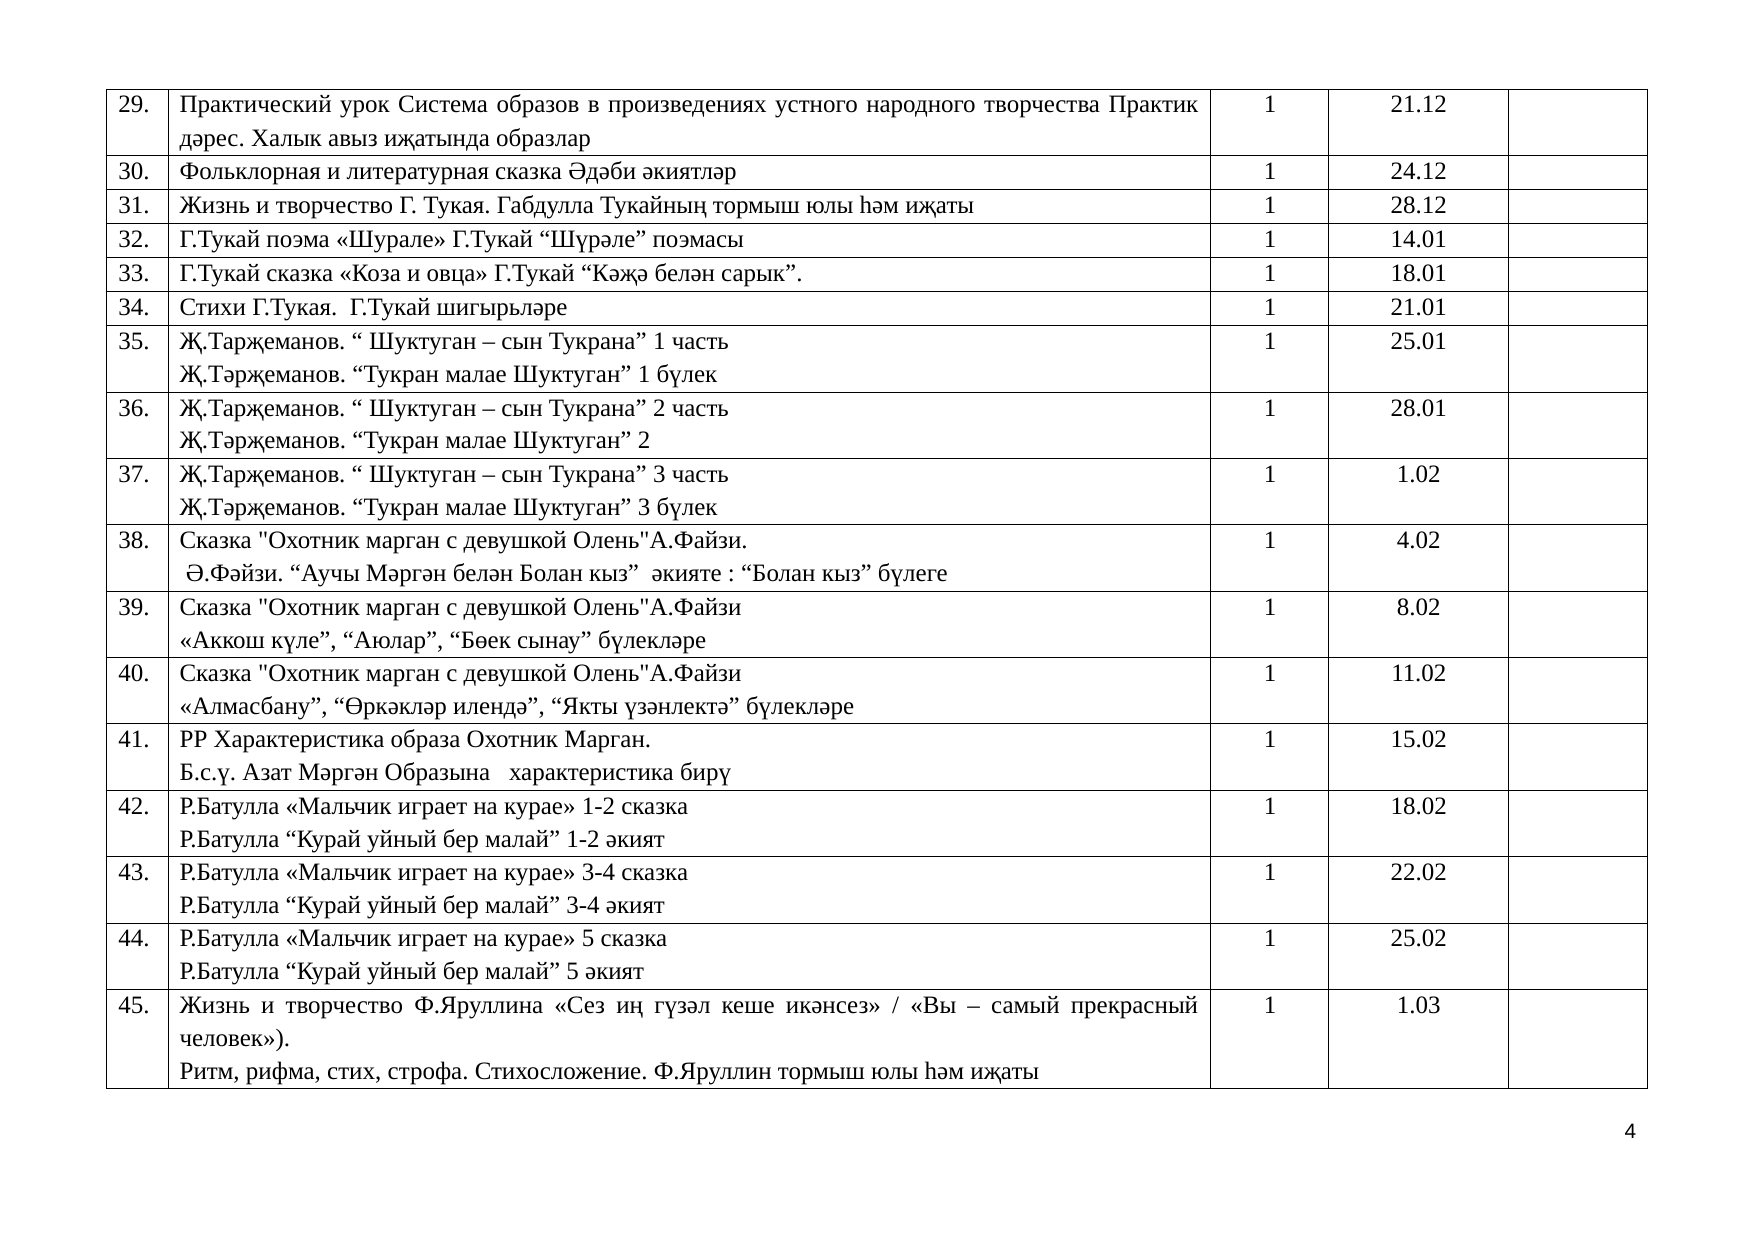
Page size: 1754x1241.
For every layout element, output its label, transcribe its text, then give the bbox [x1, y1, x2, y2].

table_cell 18.02 [1329, 791, 1508, 856]
table_cell Р.Батулла «Мальчик играет на курае» 3-4 сказка Р.Батулла “Курай уйный бер малай” 3-4 әкият [169, 857, 1210, 922]
table_cell [1509, 924, 1647, 989]
table_cell [107, 258, 168, 291]
table_cell [1509, 258, 1647, 291]
table_cell 22.02 [1329, 857, 1508, 922]
table_cell [107, 924, 168, 989]
table_cell 1 [1211, 258, 1328, 291]
table_cell [1509, 525, 1647, 591]
table_cell 1 [1211, 224, 1328, 257]
table_cell 1 [1211, 791, 1328, 856]
table_cell Җ.Тарҗеманов. “ Шуктуган – сын Тукрана” 2 часть Җ.Тәрҗеманов. “Тукран малае Шуктуган” 2 [169, 393, 1210, 458]
table_cell [1509, 724, 1647, 790]
table_cell [107, 90, 168, 155]
table_cell [1509, 90, 1647, 155]
table_cell 1 [1211, 857, 1328, 922]
table_cell [107, 990, 168, 1088]
table_cell [107, 190, 168, 223]
table_cell 1.03 [1329, 990, 1508, 1088]
table_cell [107, 156, 168, 189]
table_cell Сказка "Охотник марган с девушкой Олень"А.Файзи. Ә.Фәйзи. “Аучы Мәргән белән Болан кыз” әкияте : “Болан кыз” бүлеге [169, 525, 1210, 591]
table_cell [107, 393, 168, 458]
table_cell 28.12 [1329, 190, 1508, 223]
table_cell 14.01 [1329, 224, 1508, 257]
table_cell 4.02 [1329, 525, 1508, 591]
table_cell Стихи Г.Тукая. Г.Тукай шигырьләре [169, 292, 1210, 325]
table_cell [107, 857, 168, 922]
table_cell 1 [1211, 592, 1328, 657]
table_cell Практический урок Система образов в произведениях устного народного творчества Практик дәрес. Халык авыз иҗатында образлар [169, 90, 1210, 155]
table_cell [107, 791, 168, 856]
table_cell [1509, 190, 1647, 223]
table_cell [1509, 791, 1647, 856]
table_cell РР Характеристика образа Охотник Марган. Б.с.ү. Азат Мәргән Образына характеристика бирү [169, 724, 1210, 790]
table_cell 18.01 [1329, 258, 1508, 291]
table_cell 1 [1211, 658, 1328, 723]
table_cell 25.01 [1329, 326, 1508, 392]
table_cell 15.02 [1329, 724, 1508, 790]
table_cell 1.02 [1329, 459, 1508, 524]
table_cell [107, 224, 168, 257]
table_cell [107, 592, 168, 657]
table_cell Р.Батулла «Мальчик играет на курае» 1-2 сказка Р.Батулла “Курай уйный бер малай” 1-2 әкият [169, 791, 1210, 856]
table_cell Жизнь и творчество Г. Тукая. Габдулла Тукайның тормыш юлы һәм иҗаты [169, 190, 1210, 223]
table_cell Г.Тукай поэма «Шурале» Г.Тукай “Шүрәле” поэмасы [169, 224, 1210, 257]
table_cell 1 [1211, 326, 1328, 392]
table_cell 1 [1211, 90, 1328, 155]
table_cell [1509, 393, 1647, 458]
table_cell 1 [1211, 190, 1328, 223]
table_cell Жизнь и творчество Ф.Яруллина «Сез иң гүзәл кеше икәнсез» / «Вы – самый прекрасный человек»). Ритм, рифма, стих, строфа. Стихосложение. Ф.Яруллин тормыш юлы һәм иҗаты [169, 990, 1210, 1088]
table_cell [1509, 658, 1647, 723]
table_cell Җ.Тарҗеманов. “ Шуктуган – сын Тукрана” 1 часть Җ.Тәрҗеманов. “Тукран малае Шуктуган” 1 бүлек [169, 326, 1210, 392]
table_cell [107, 459, 168, 524]
table_cell [1509, 156, 1647, 189]
table_cell Р.Батулла «Мальчик играет на курае» 5 сказка Р.Батулла “Курай уйный бер малай” 5 әкият [169, 924, 1210, 989]
table_cell 28.01 [1329, 393, 1508, 458]
table_cell Җ.Тарҗеманов. “ Шуктуган – сын Тукрана” 3 часть Җ.Тәрҗеманов. “Тукран малае Шуктуган” 3 бүлек [169, 459, 1210, 524]
table_cell 21.12 [1329, 90, 1508, 155]
table_cell [1509, 857, 1647, 922]
table_cell 24.12 [1329, 156, 1508, 189]
table_cell Сказка "Охотник марган с девушкой Олень"А.Файзи «Алмасбану”, “Өркәкләр илендә”, “Якты үзәнлектә” бүлекләре [169, 658, 1210, 723]
table_cell 1 [1211, 525, 1328, 591]
table_cell 1 [1211, 459, 1328, 524]
table_cell [107, 326, 168, 392]
table_cell Фольклорная и литературная сказка Әдәби әкиятләр [169, 156, 1210, 189]
table_cell [1509, 459, 1647, 524]
table_cell 21.01 [1329, 292, 1508, 325]
table_cell 1 [1211, 156, 1328, 189]
table_cell [107, 658, 168, 723]
table_cell [1509, 292, 1647, 325]
table_cell [1509, 326, 1647, 392]
table_cell 1 [1211, 393, 1328, 458]
table_cell [1509, 224, 1647, 257]
table_cell 1 [1211, 924, 1328, 989]
table_cell 1 [1211, 724, 1328, 790]
table_cell [107, 292, 168, 325]
table_cell Г.Тукай сказка «Коза и овца» Г.Тукай “Кәҗә белән сарык”. [169, 258, 1210, 291]
table_cell [1509, 592, 1647, 657]
table_cell [107, 525, 168, 591]
table_cell 1 [1211, 292, 1328, 325]
table_cell [107, 724, 168, 790]
table_cell 8.02 [1329, 592, 1508, 657]
table_cell 11.02 [1329, 658, 1508, 723]
table_cell [1509, 990, 1647, 1088]
table_cell 25.02 [1329, 924, 1508, 989]
table_cell 1 [1211, 990, 1328, 1088]
table_cell Сказка "Охотник марган с девушкой Олень"А.Файзи «Аккош күле”, “Аюлар”, “Бөек сынау” бүлекләре [169, 592, 1210, 657]
